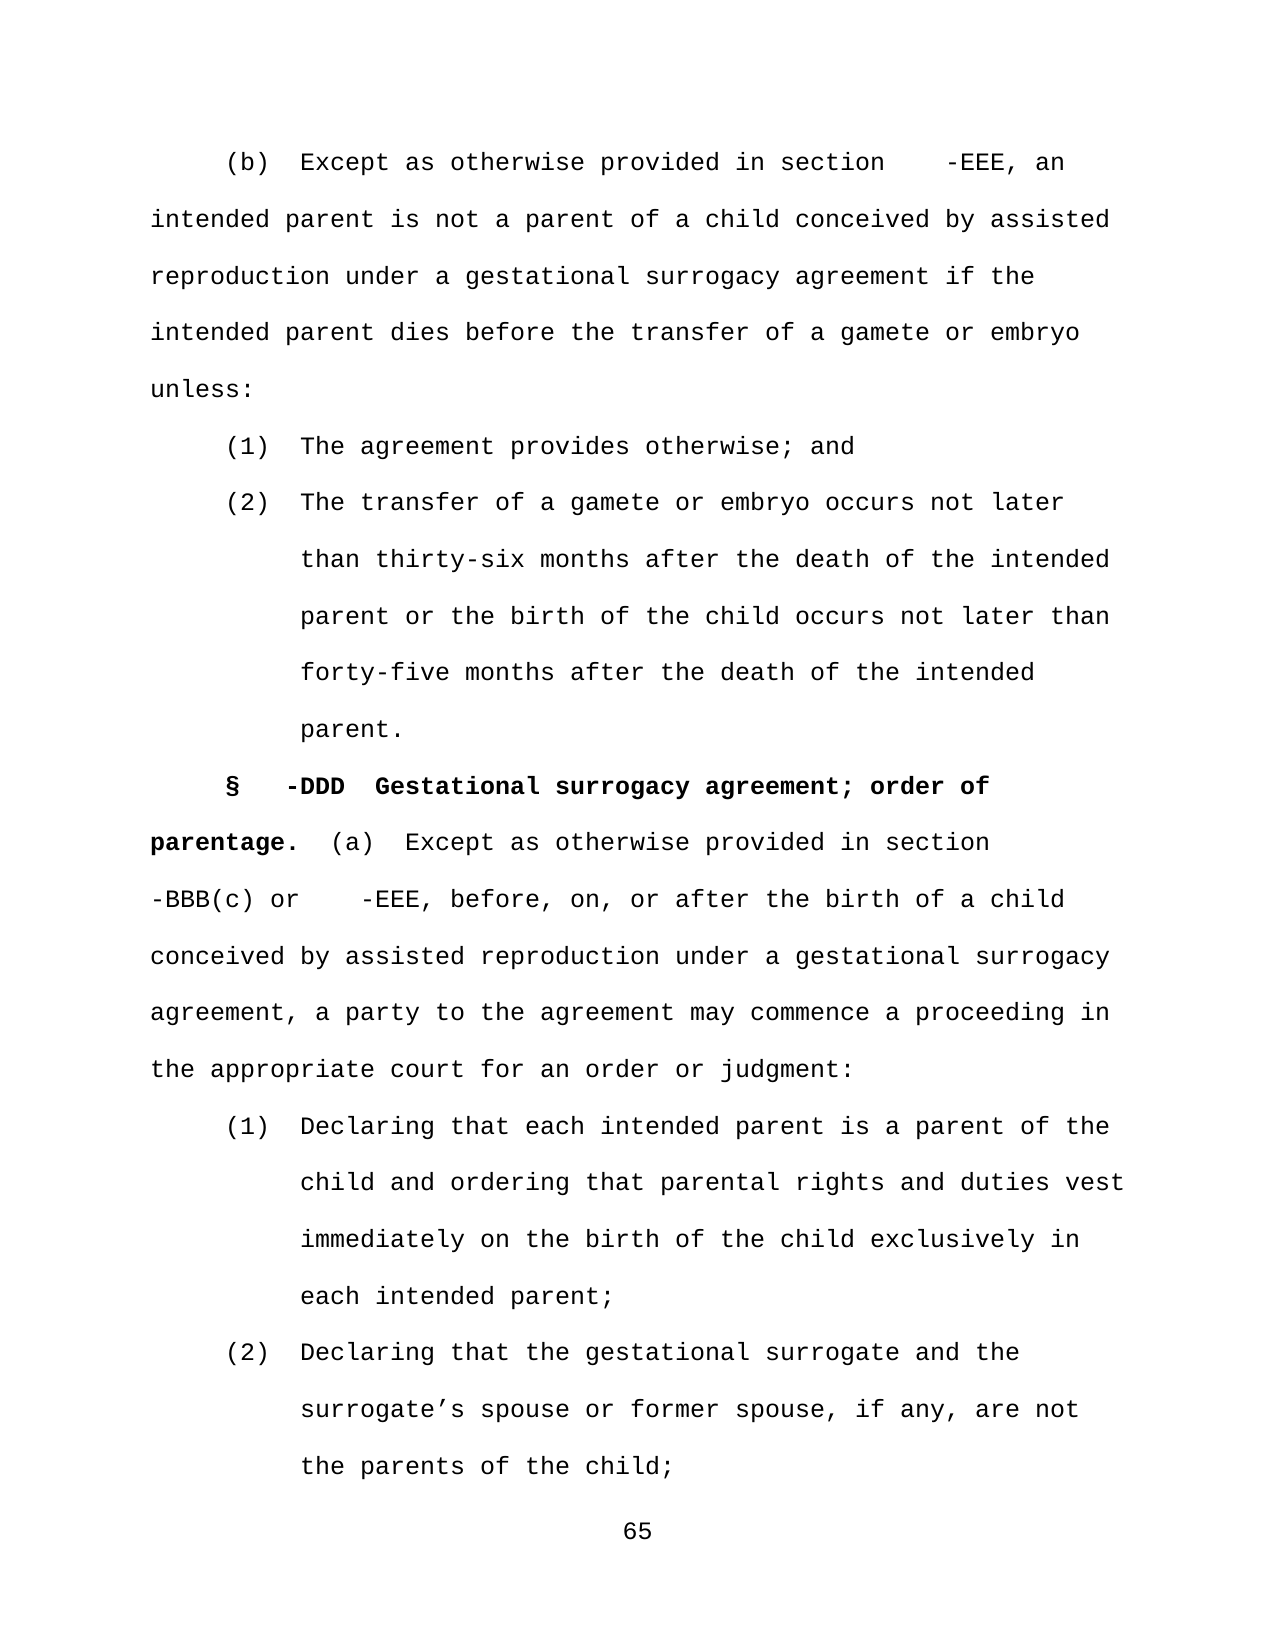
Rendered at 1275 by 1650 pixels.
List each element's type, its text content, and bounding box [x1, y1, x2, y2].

text § -DDD Gestational surrogacy agreement; order of parentage. (a) Except as otherwise provided in section -BBB(c) or -EEE, before, on, or after the birth of a child conceived by assisted reproduction under a gestational surrogacy agreement, a party to the agreement may commence a proceeding in the appropriate court for an order or judgment: [150, 773, 1125, 1085]
text (1) Declaring that each intended parent is a parent of the child and ordering that parental rights and duties vest immediately on the birth of the child exclusively in each intended parent; [225, 1113, 1125, 1312]
text (2) The transfer of a gamete or embryo occurs not later than thirty-six months after the death of the intended parent or the birth of the child occurs not later than forty-five months after the death of the intended parent. [225, 490, 1125, 745]
text (2) Declaring that the gestational surrogate and the surrogate’s spouse or former spouse, if any, are not the parents of the child; [225, 1340, 1125, 1482]
text (1) The agreement provides otherwise; and [150, 433, 1125, 462]
text (b) Except as otherwise provided in section -EEE, an intended parent is not a parent of a child conceived by assisted reproduction under a gestational surrogacy agreement if the intended parent dies before the transfer of a gamete or embryo unless: [150, 150, 1125, 405]
